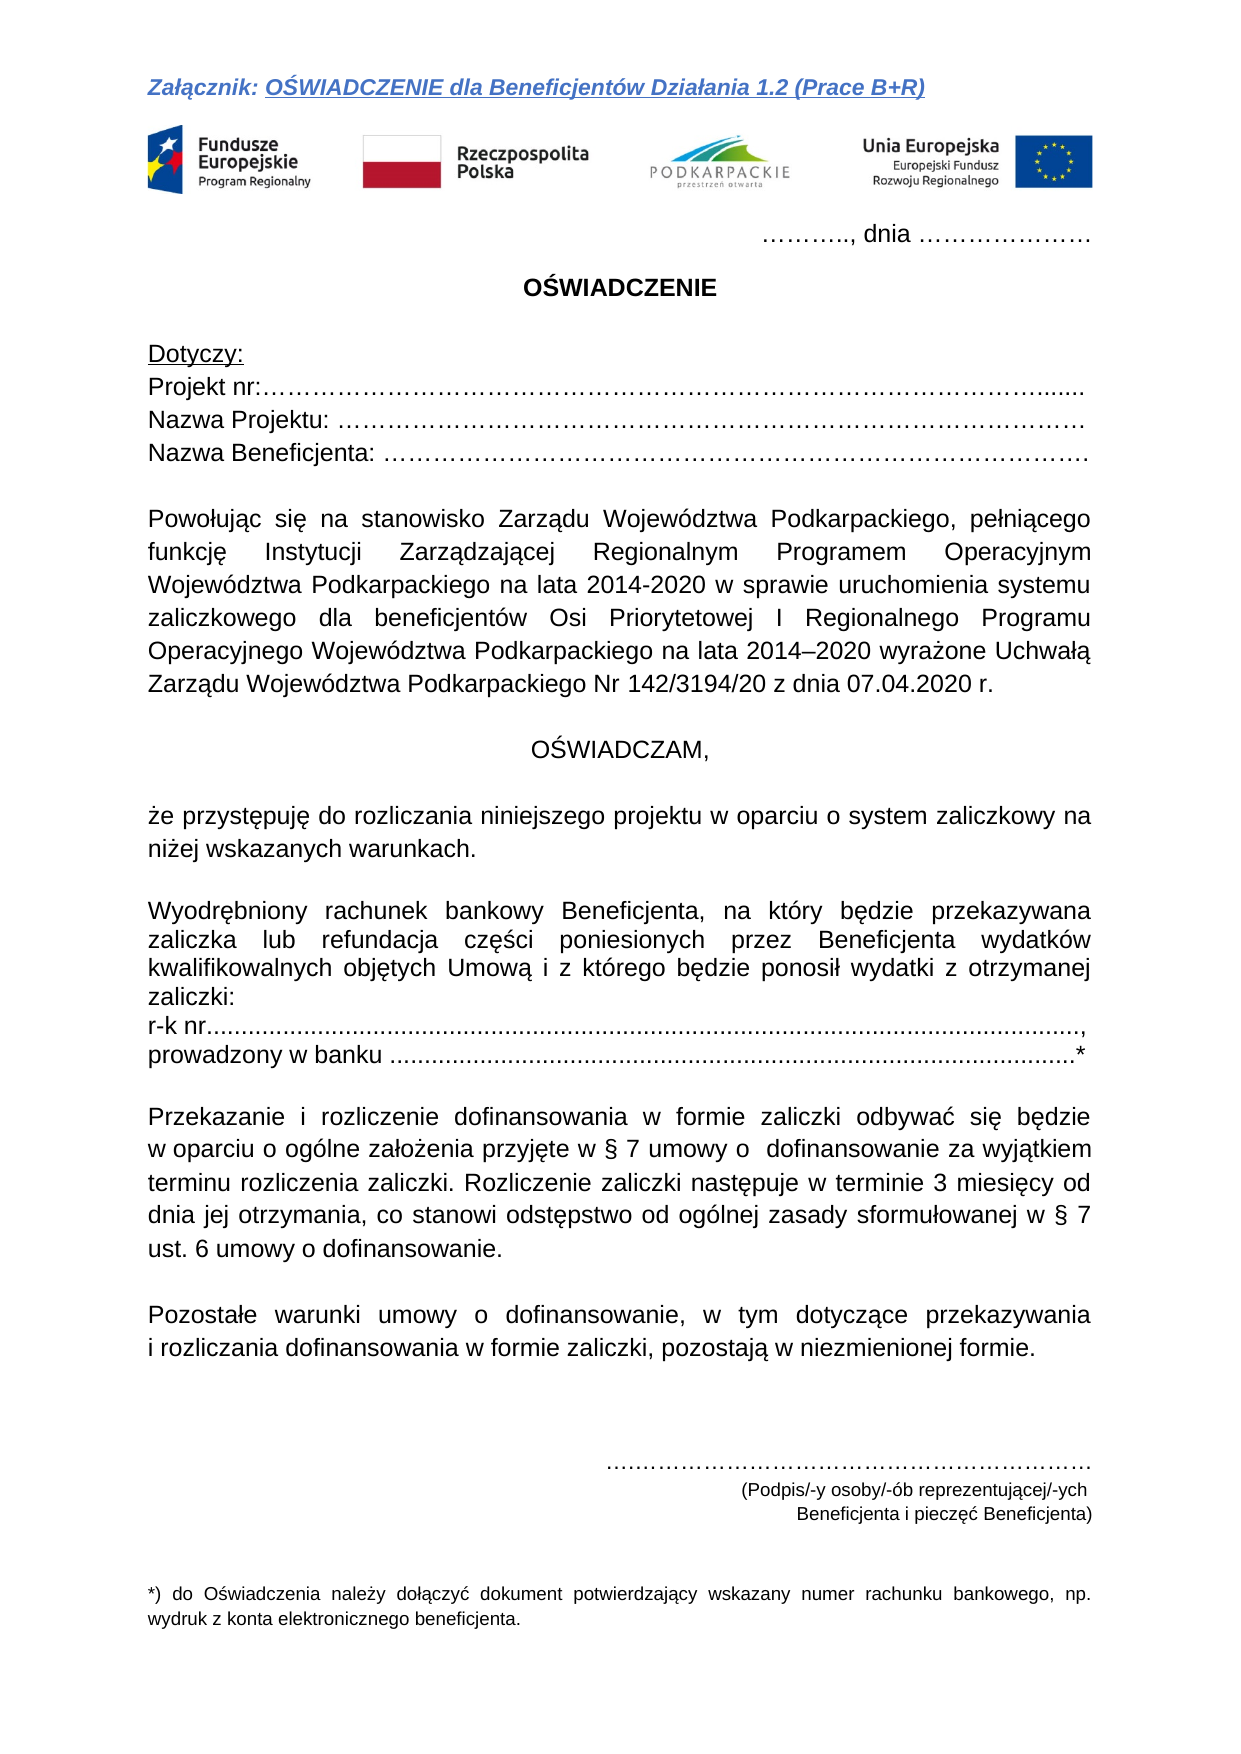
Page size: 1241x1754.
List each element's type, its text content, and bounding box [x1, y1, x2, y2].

text Powołując się na stanowisko Zarządu Województwa Podkarpackiego, pełniącego funkcję Instytucji Zarządzającej Regionalnym Programem Operacyjnym Województwa Podkarpackiego na lata 2014-2020 w sprawie uruchomienia systemu zaliczkowego dla beneficjentów Osi Priorytetowej I Regionalnego Programu Operacyjnego Województwa Podkarpackiego na lata 2014–2020 wyrażone Uchwałą Zarządu Województwa Podkarpackiego Nr 142/3194/20 z dnia 07.04.2020 r. [148, 504, 1092, 698]
picture [147, 125, 1093, 194]
text *) do Oświadczenia należy dołączyć dokument potwierdzający wskazany numer rachunku bankowego, np. wydruk z konta elektronicznego beneficjenta. [148, 1583, 1092, 1629]
text Dotyczy: [148, 339, 1092, 368]
text Wyodrębniony rachunek bankowy Beneficjenta, na który będzie przekazywana zaliczka lub refundacja części poniesionych przez Beneficjenta wydatków kwalifikowalnych objętych Umową i z którego będzie ponosił wydatki z otrzymanej zaliczki: [148, 896, 1092, 1011]
text OŚWIADCZENIE [148, 273, 1092, 302]
text ……….., dnia ………………… [148, 219, 1092, 248]
text r-k nr.............................................................................................................................., [148, 1011, 1092, 1040]
text Nazwa Projektu: ……………………………………………………………………………… [148, 405, 1092, 434]
text Przekazanie i rozliczenie dofinansowania w formie zaliczki odbywać się będzie w oparciu o ogólne założenia przyjęte w § 7 umowy o dofinansowanie za wyjątkiem terminu rozliczenia zaliczki. Rozliczenie zaliczki następuje w terminie 3 miesięcy od dnia jej otrzymania, co stanowi odstępstwo od ogólnej zasady sformułowanej w § 7 ust. 6 umowy o dofinansowanie. [148, 1101, 1092, 1262]
text że przystępuję do rozliczania niniejszego projektu w oparciu o system zaliczkowy na niżej wskazanych warunkach. [148, 801, 1092, 863]
text Pozostałe warunki umowy o dofinansowanie, w tym dotyczące przekazywania i rozliczania dofinansowania w formie zaliczki, pozostają w niezmienionej formie. [148, 1299, 1092, 1361]
text ….…………………………………………………… [516, 1448, 1092, 1474]
text (Podpis/-y osoby/-ób reprezentującej/-ych Beneficjenta i pieczęć Beneficjenta) [148, 1478, 1092, 1525]
text Nazwa Beneficjenta: …………………………………………………………………………. [148, 438, 1092, 467]
text Projekt nr:…………………………………………………………………………………....... [148, 372, 1092, 401]
text prowadzony w banku ...................................................................................................* [148, 1040, 1092, 1068]
text OŚWIADCZAM, [148, 735, 1092, 764]
